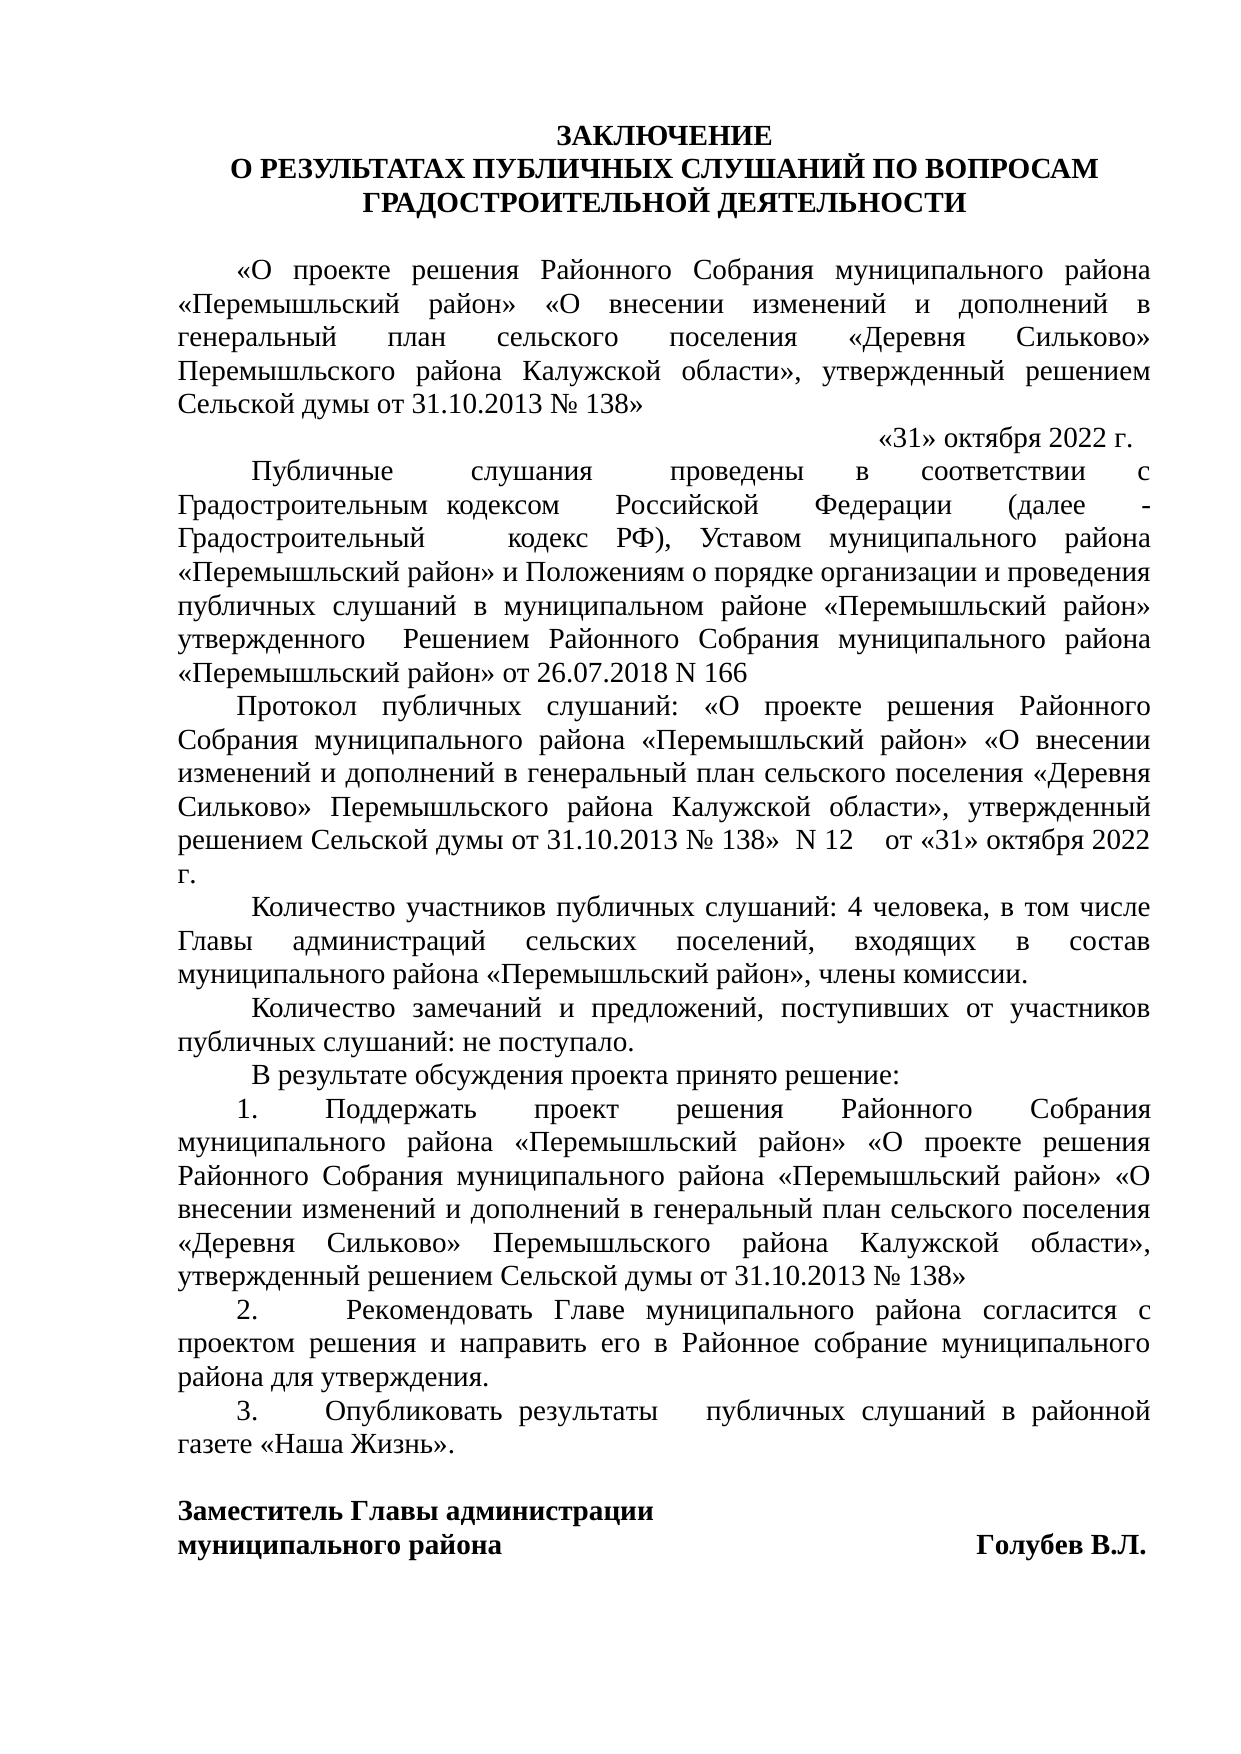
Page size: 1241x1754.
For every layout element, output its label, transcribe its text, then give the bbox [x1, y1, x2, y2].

subtitle ГРАДОСТРОИТЕЛЬНОЙ ДЕЯТЕЛЬНОСТИ [177, 185, 1152, 219]
list Рекомендовать Главе муниципального района согласится с проектом решения и направить его в Районное собрание муниципального района для утверждения. [177, 1292, 1152, 1393]
subtitle Количество участников публичных слушаний: 4 человека, в том числе Главы администраций сельских поселений, входящих в состав муниципального района «Перемышльский район», члены комиссии. [177, 889, 1152, 990]
text «О проекте решения Районного Собрания муниципального района «Перемышльский район» «О внесении изменений и дополнений в генеральный план сельского поселения «Деревня Сильково» Перемышльского района Калужской области», утвержденный решением Сельской думы от 31.10.2013 № 138» [177, 252, 1152, 420]
list Поддержать проект решения Районного Собрания муниципального района «Перемышльский район» «О проекте решения Районного Собрания муниципального района «Перемышльский район» «О внесении изменений и дополнений в генеральный план сельского поселения «Деревня Сильково» Перемышльского района Калужской области», утвержденный решением Сельской думы от 31.10.2013 № 138» [177, 1091, 1152, 1292]
subtitle В результате обсуждения проекта принято решение: [177, 1057, 1152, 1091]
subtitle Количество замечаний и предложений, поступивших от участников публичных слушаний: не поступало. [177, 990, 1152, 1057]
list Опубликовать результаты публичных слушаний в районной газете «Наша Жизнь». [177, 1393, 1152, 1460]
text муниципального района Голубев В.Л. [177, 1527, 1152, 1560]
text Протокол публичных слушаний: «О проекте решения Районного Собрания муниципального района «Перемышльский район» «О внесении изменений и дополнений в генеральный план сельского поселения «Деревня Сильково» Перемышльского района Калужской области», утвержденный решением Сельской думы от 31.10.2013 № 138» N 12 от «31» октября 2022 г. [177, 688, 1152, 889]
text Заместитель Главы администрации [177, 1493, 1152, 1527]
text «31» октября 2022 г. [177, 420, 1152, 453]
subtitle Публичные слушания проведены в соответствии с Градостроительным кодексом Российской Федерации (далее - Градостроительный кодекс РФ), Уставом муниципального района «Перемышльский район» и Положениям о порядке организации и проведения публичных слушаний в муниципальном районе «Перемышльский район» утвержденного Решением Районного Собрания муниципального района «Перемышльский район» от 26.07.2018 N 166 [177, 453, 1152, 688]
subtitle ЗАКЛЮЧЕНИЕ [177, 118, 1152, 152]
subtitle О РЕЗУЛЬТАТАХ ПУБЛИЧНЫХ СЛУШАНИЙ ПО ВОПРОСАМ [177, 152, 1152, 185]
